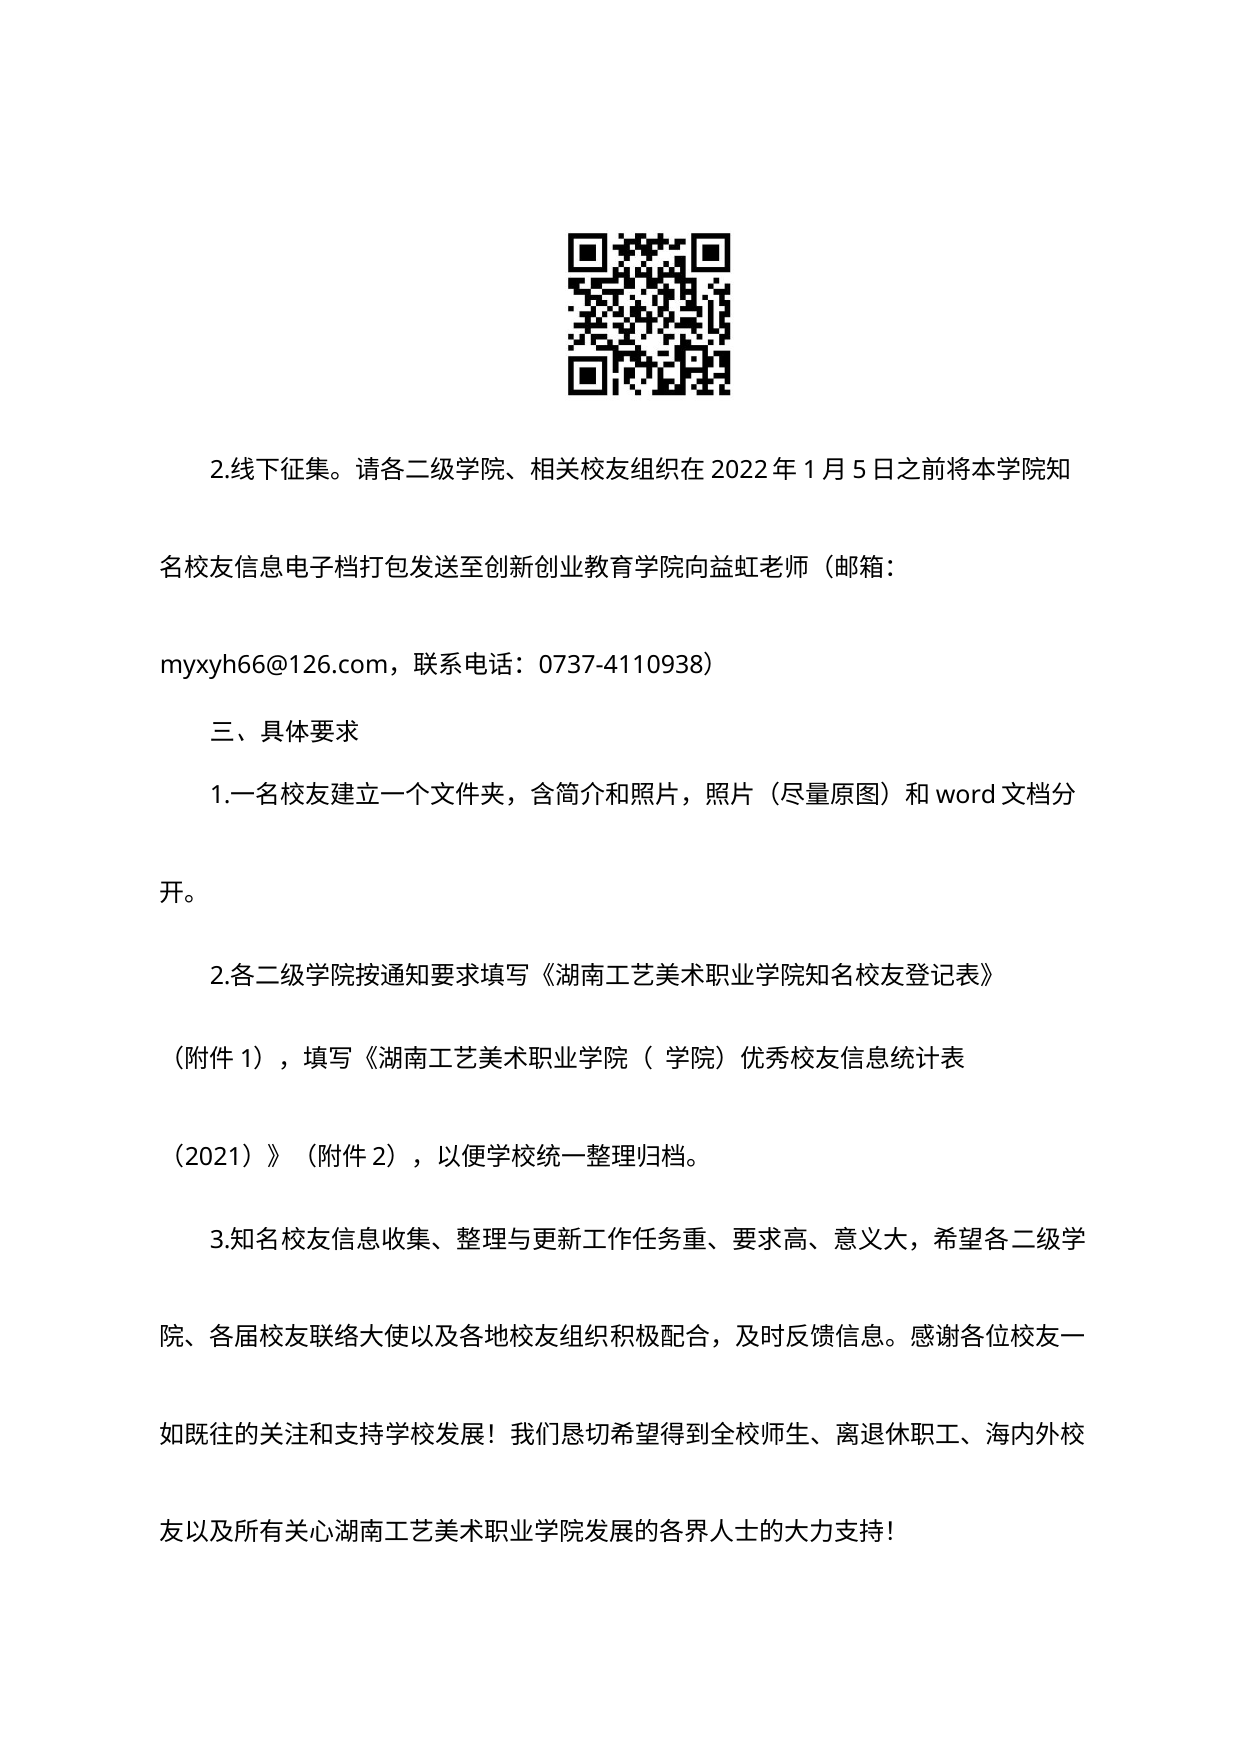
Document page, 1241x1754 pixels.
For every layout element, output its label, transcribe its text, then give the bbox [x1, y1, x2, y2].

picture [562, 225, 734, 401]
text 2.各二级学院按通知要求填写《湖南工艺美术职业学院知名校友登记表》 [159, 941, 1087, 1006]
text 1.一名校友建立一个文件夹，含简介和照片，照片（尽量原图）和word文档分开。 [159, 761, 1087, 923]
text 三、具体要求 [159, 714, 1087, 746]
text 2.线下征集。请各二级学院、相关校友组织在2022年1月5日之前将本学院知名校友信息电子档打包发送至创新创业教育学院向益虹老师（邮箱：myxyh66@126.com，联系电话：0737-4110938） [159, 436, 1087, 696]
text 3.知名校友信息收集、整理与更新工作任务重、要求高、意义大，希望各二级学院、各届校友联络大使以及各地校友组织积极配合，及时反馈信息。感谢各位校友一如既往的关注和支持学校发展！我们恳切希望得到全校师生、离退休职工、海内外校友以及所有关心湖南工艺美术职业学院发展的各界人士的大力支持！ [159, 1205, 1087, 1562]
text （附件1），填写《湖南工艺美术职业学院（ 学院）优秀校友信息统计表（2021）》（附件2），以便学校统一整理归档。 [159, 1024, 1087, 1187]
